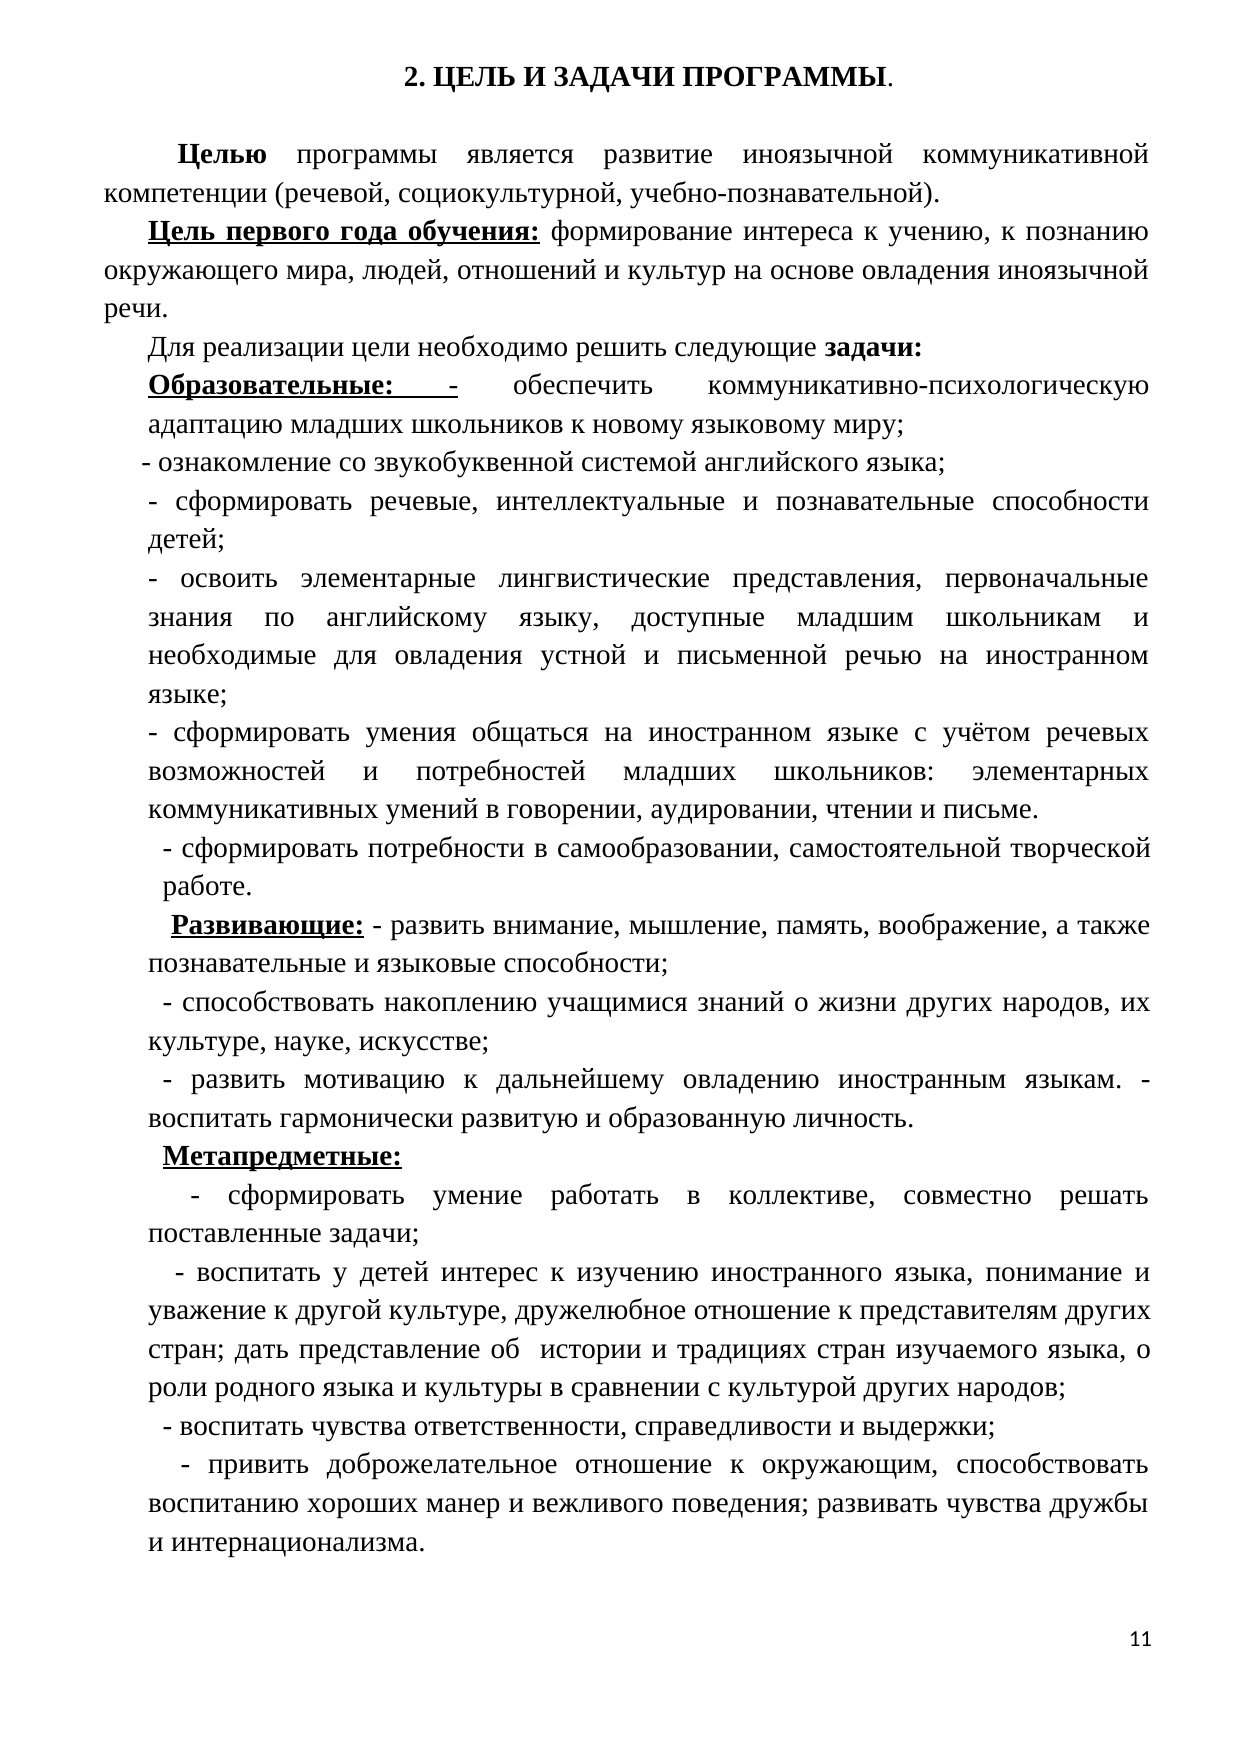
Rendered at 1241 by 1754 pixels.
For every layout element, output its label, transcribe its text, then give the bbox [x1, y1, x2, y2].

text - развить мотивацию к дальнейшему овладению иностранным языкам. - воспитать гармонически развитую и образованную личность. [148, 1061, 1152, 1133]
text - воспитать чувства ответственности, справедливости и выдержки; [148, 1408, 1149, 1442]
text - освоить элементарные лингвистические представления, первоначальные знания по английскому языку, доступные младшим школьникам и необходимые для овладения устной и письменной речью на иностранном языке; [148, 560, 1149, 709]
text - привить доброжелательное отношение к окружающим, способствовать воспитанию хороших манер и вежливого поведения; развивать чувства дружбы и интернационализма. [148, 1447, 1149, 1557]
text - способствовать накоплению учащимися знаний о жизни других народов, их культуре, науке, искусстве; [148, 984, 1152, 1056]
text Образовательные: - обеспечить коммуникативно-психологическую адаптацию младших школьников к новому языковому миру; [148, 367, 1149, 439]
text 2. ЦЕЛЬ И ЗАДАЧИ ПРОГРАММЫ. [148, 59, 1149, 93]
text - сформировать умения общаться на иностранном языке с учётом речевых возможностей и потребностей младших школьников: элементарных коммуникативных умений в говорении, аудировании, чтении и письме. [148, 714, 1149, 825]
text Цель первого года обучения: формирование интереса к учению, к познанию окружающего мира, людей, отношений и культур на основе овладения иноязычной речи. [103, 213, 1149, 324]
text - воспитать у детей интерес к изучению иностранного языка, понимание и уважение к другой культуре, дружелюбное отношение к представителям других стран; дать представление об истории и традициях стран изучаемого языка, о роли родного языка и культуры в сравнении с культурой других народов; [148, 1254, 1152, 1403]
text - ознакомление со звукобуквенной системой английского языка; [141, 444, 1152, 478]
text - сформировать потребности в самообразовании, самостоятельной творческой работе. [162, 830, 1152, 902]
text - сформировать речевые, интеллектуальные и познавательные способности детей; [148, 483, 1149, 555]
text Развивающие: - развить внимание, мышление, память, воображение, а также познавательные и языковые способности; [148, 907, 1152, 979]
text Для реализации цели необходимо решить следующие задачи: [103, 329, 1152, 362]
text - сформировать умение работать в коллективе, совместно решать поставленные задачи; [148, 1177, 1149, 1249]
text Метапредметные: [148, 1138, 1152, 1172]
text Целью программы является развитие иноязычной коммуникативной компетенции (речевой, социокультурной, учебно-познавательной). [103, 136, 1149, 208]
